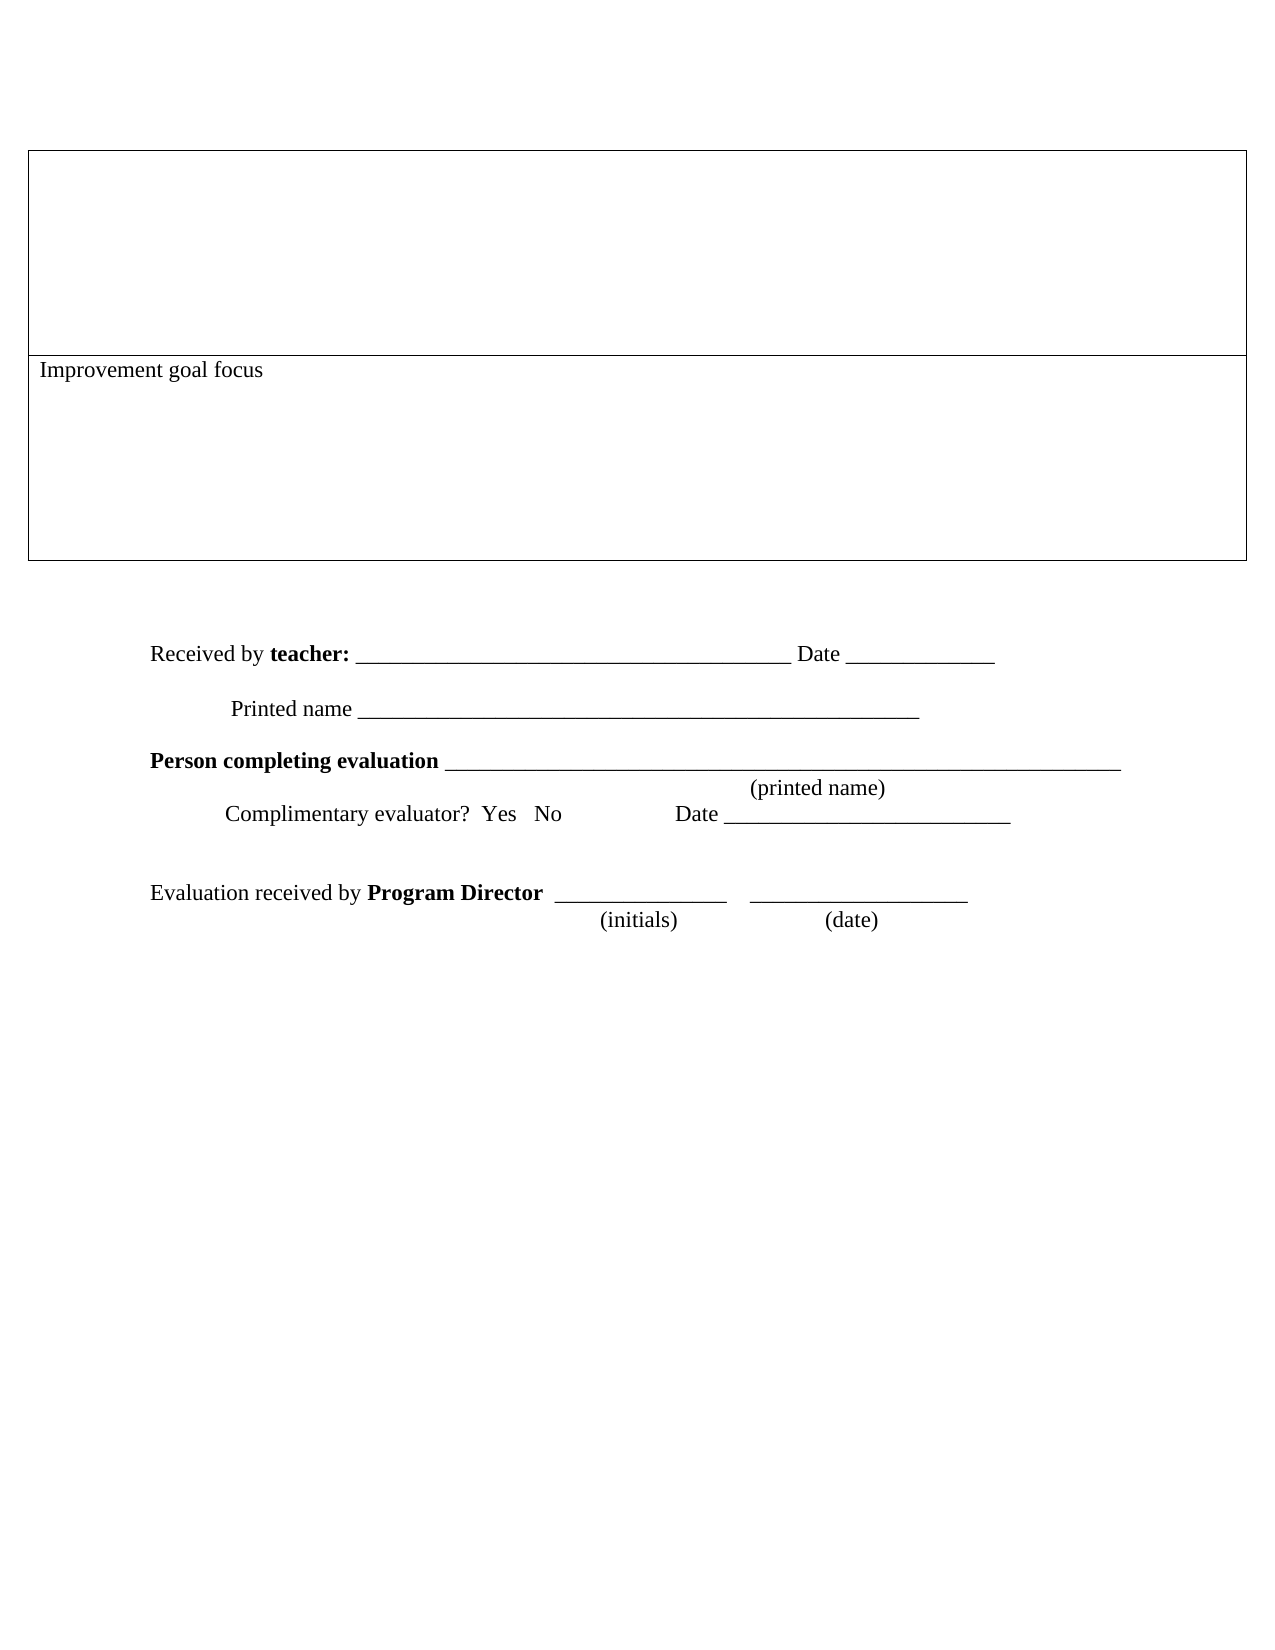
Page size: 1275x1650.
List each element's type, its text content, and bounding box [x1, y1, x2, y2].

text (initials) (date) [150, 906, 1125, 932]
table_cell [29, 151, 1246, 355]
text Printed name _________________________________________________ [150, 695, 1125, 721]
text (printed name) [150, 774, 1125, 800]
text Person completing evaluation ___________________________________________________________ [150, 748, 1125, 774]
text Complimentary evaluator? Yes No Date _________________________ [150, 800, 1125, 827]
table_cell Improvement goal focus [29, 356, 1246, 560]
text Evaluation received by Program Director _______________ ___________________ [150, 879, 1125, 906]
text Received by teacher: ______________________________________ Date _____________ [150, 641, 1125, 667]
